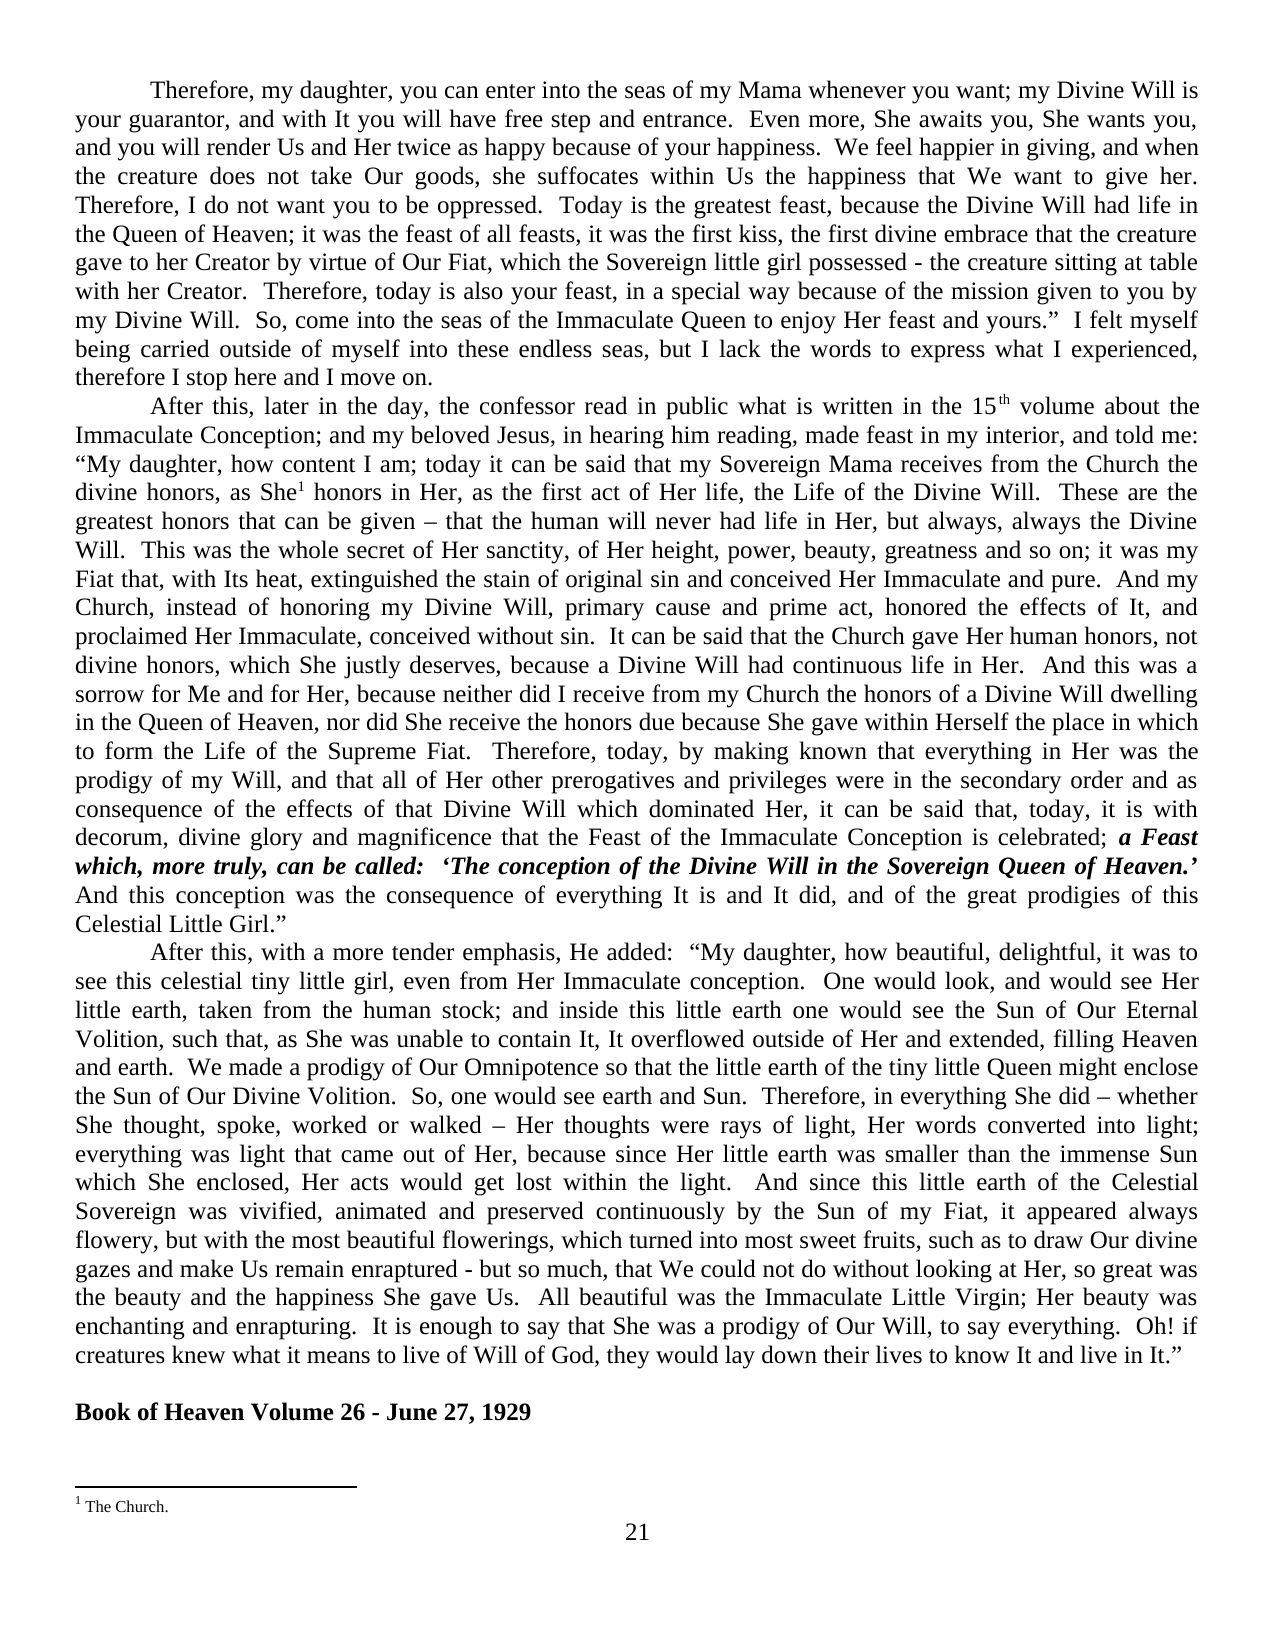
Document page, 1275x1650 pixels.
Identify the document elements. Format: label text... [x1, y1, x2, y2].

text Book of Heaven Volume 26 - June 27, 1929 [75, 1397, 1200, 1426]
text After this, later in the day, the confessor read in public what is written in the 15th volume about the Immaculate Conception; and my beloved Jesus, in hearing him reading, made feast in my interior, and told me: “My daughter, how content I am; today it can be said that my Sovereign Mama receives from the Church the divine honors, as She honors in Her, as the first act of Her life, the Life of the Divine Will. These are the greatest honors that can be given – that the human will never had life in Her, but always, always the Divine Will. This was the whole secret of Her sanctity, of Her height, power, beauty, greatness and so on; it was my Fiat that, with Its heat, extinguished the stain of original sin and conceived Her Immaculate and pure. And my Church, instead of honoring my Divine Will, primary cause and prime act, honored the effects of It, and proclaimed Her Immaculate, conceived without sin. It can be said that the Church gave Her human honors, not divine honors, which She justly deserves, because a Divine Will had continuous life in Her. And this was a sorrow for Me and for Her, because neither did I receive from my Church the honors of a Divine Will dwelling in the Queen of Heaven, nor did She receive the honors due because She gave within Herself the place in which to form the Life of the Supreme Fiat. Therefore, today, by making known that everything in Her was the prodigy of my Will, and that all of Her other prerogatives and privileges were in the secondary order and as consequence of the effects of that Divine Will which dominated Her, it can be said that, today, it is with decorum, divine glory and magnificence that the Feast of the Immaculate Conception is celebrated; a Feast which, more truly, can be called: ‘The conception of the Divine Will in the Sovereign Queen of Heaven.’ And this conception was the consequence of everything It is and It did, and of the great prodigies of this Celestial Little Girl.” [75, 391, 1200, 937]
text Therefore, my daughter, you can enter into the seas of my Mama whenever you want; my Divine Will is your guarantor, and with It you will have free step and entrance. Even more, She awaits you, She wants you, and you will render Us and Her twice as happy because of your happiness. We feel happier in giving, and when the creature does not take Our goods, she suffocates within Us the happiness that We want to give her. Therefore, I do not want you to be oppressed. Today is the greatest feast, because the Divine Will had life in the Queen of Heaven; it was the feast of all feasts, it was the first kiss, the first divine embrace that the creature gave to her Creator by virtue of Our Fiat, which the Sovereign little girl possessed - the creature sitting at table with her Creator. Therefore, today is also your feast, in a special way because of the mission given to you by my Divine Will. So, come into the seas of the Immaculate Queen to enjoy Her feast and yours.” I felt myself being carried outside of myself into these endless seas, but I lack the words to express what I experienced, therefore I stop here and I move on. [75, 75, 1200, 391]
text After this, with a more tender emphasis, He added: “My daughter, how beautiful, delightful, it was to see this celestial tiny little girl, even from Her Immaculate conception. One would look, and would see Her little earth, taken from the human stock; and inside this little earth one would see the Sun of Our Eternal Volition, such that, as She was unable to contain It, It overflowed outside of Her and extended, filling Heaven and earth. We made a prodigy of Our Omnipotence so that the little earth of the tiny little Queen might enclose the Sun of Our Divine Volition. So, one would see earth and Sun. Therefore, in everything She did – whether She thought, spoke, worked or walked – Her thoughts were rays of light, Her words converted into light; everything was light that came out of Her, because since Her little earth was smaller than the immense Sun which She enclosed, Her acts would get lost within the light. And since this little earth of the Celestial Sovereign was vivified, animated and preserved continuously by the Sun of my Fiat, it appeared always flowery, but with the most beautiful flowerings, which turned into most sweet fruits, such as to draw Our divine gazes and make Us remain enraptured - but so much, that We could not do without looking at Her, so great was the beauty and the happiness She gave Us. All beautiful was the Immaculate Little Virgin; Her beauty was enchanting and enrapturing. It is enough to say that She was a prodigy of Our Will, to say everything. Oh! if creatures knew what it means to live of Will of God, they would lay down their lives to know It and live in It.” [75, 937, 1200, 1369]
